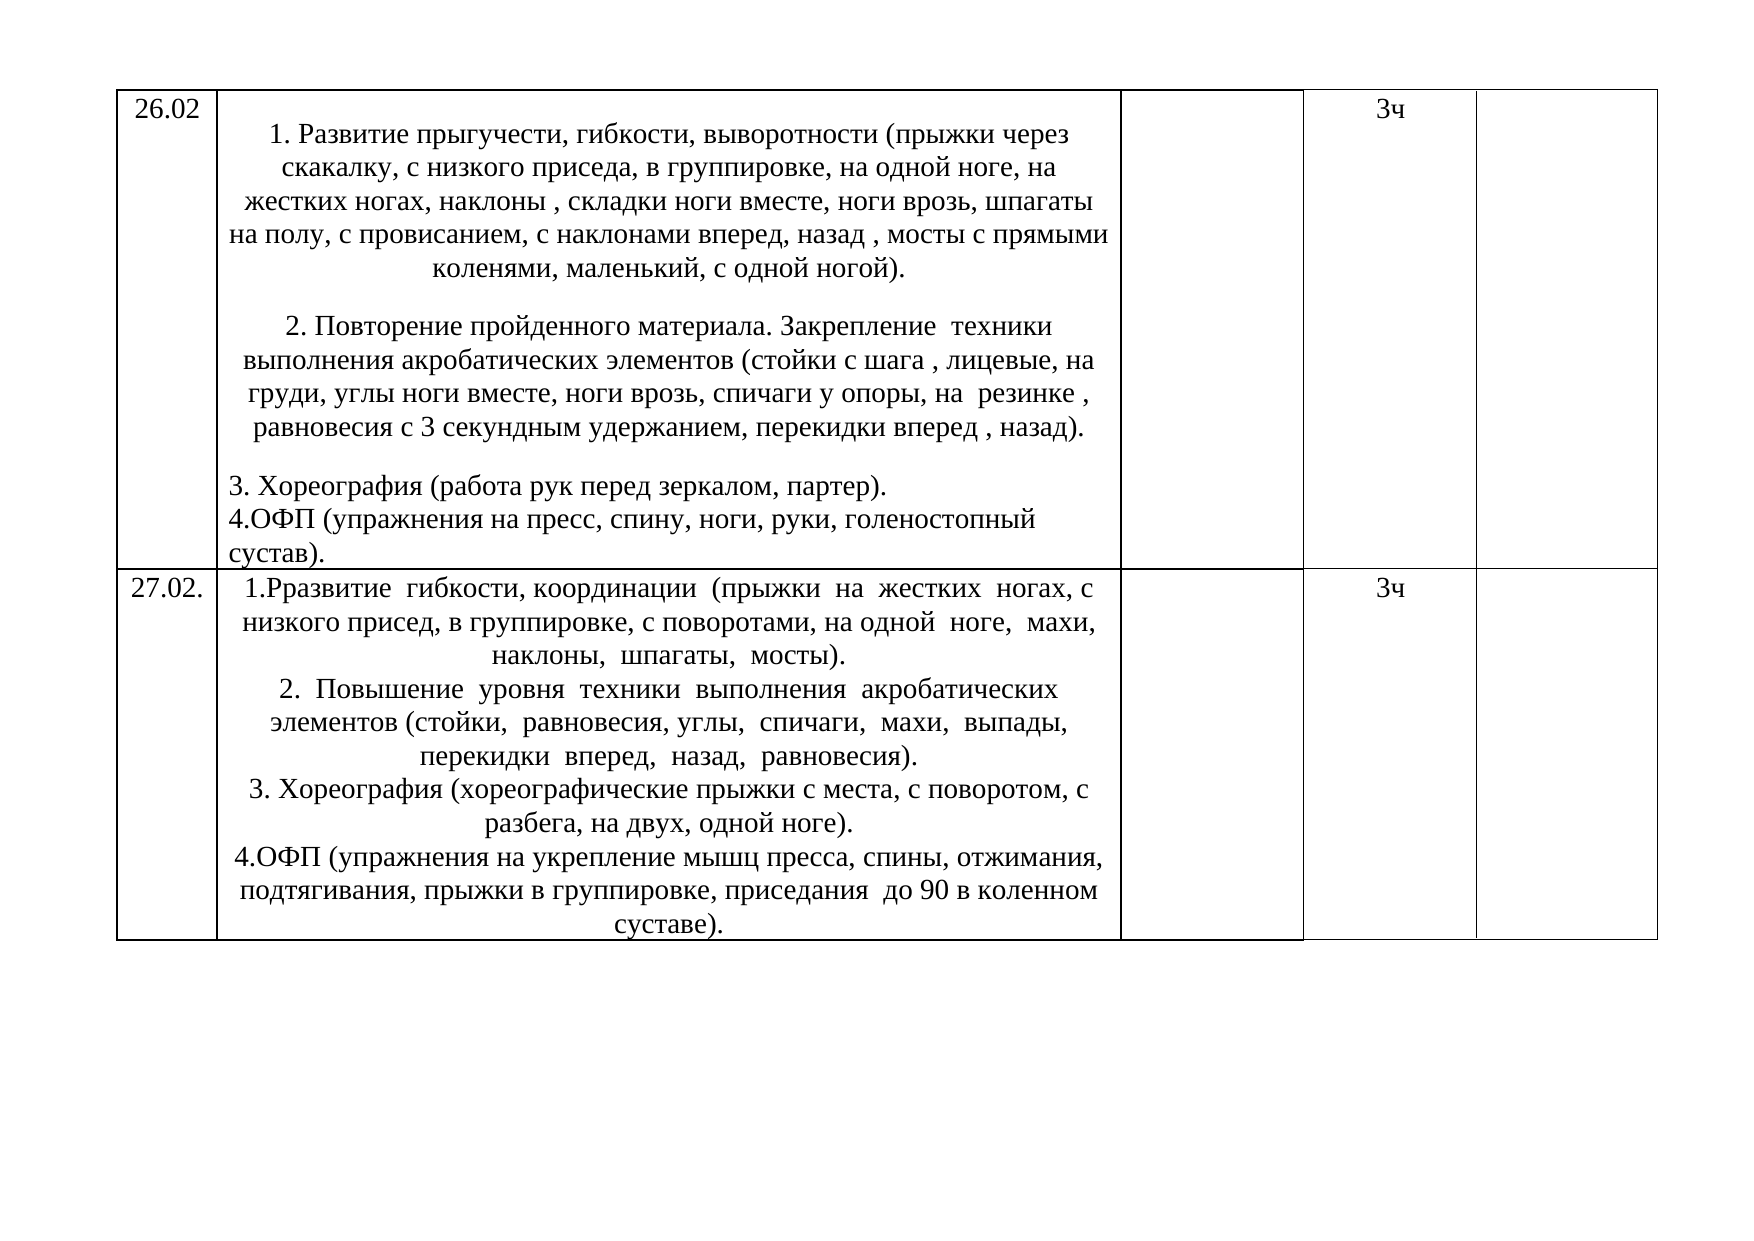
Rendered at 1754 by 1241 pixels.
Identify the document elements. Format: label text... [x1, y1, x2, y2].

table_cell 3ч [1304, 90, 1476, 568]
table_cell 26.02 [118, 91, 216, 568]
table_cell [1477, 90, 1657, 568]
table_cell [1477, 569, 1657, 939]
table_cell 3ч [1304, 569, 1477, 939]
table_cell [1122, 570, 1303, 939]
table_cell [1122, 91, 1303, 568]
table_cell 27.02. [118, 570, 216, 939]
table_cell 1. Развитие прыгучести, гибкости, выворотности (прыжки через скакалку, с низкого приседа, в группировке, на одной ноге, на жестких ногах, наклоны , складки ноги вместе, ноги врозь, шпагаты на полу, с провисанием, с наклонами вперед, назад , мосты с прямыми коленями, маленький, с одной ногой). 2. Повторение пройденного материала. Закрепление техники выполнения акробатических элементов (стойки с шага , лицевые, на груди, углы ноги вместе, ноги врозь, спичаги у опоры, на резинке , равновесия с 3 секундным удержанием, перекидки вперед , назад). 3. Хореография (работа рук перед зеркалом, партер). 4.ОФП (упражнения на пресс, спину, ноги, руки, голеностопный сустав). [218, 91, 1120, 568]
table_cell 1.Рразвитие гибкости, координации (прыжки на жестких ногах, с низкого присед, в группировке, с поворотами, на одной ноге, махи, наклоны, шпагаты, мосты). 2. Повышение уровня техники выполнения акробатических элементов (стойки, равновесия, углы, спичаги, махи, выпады, перекидки вперед, назад, равновесия). 3. Хореография (хореографические прыжки с места, с поворотом, с разбега, на двух, одной ноге). 4.ОФП (упражнения на укрепление мышц пресса, спины, отжимания, подтягивания, прыжки в группировке, приседания до 90 в коленном суставе). [218, 570, 1120, 939]
